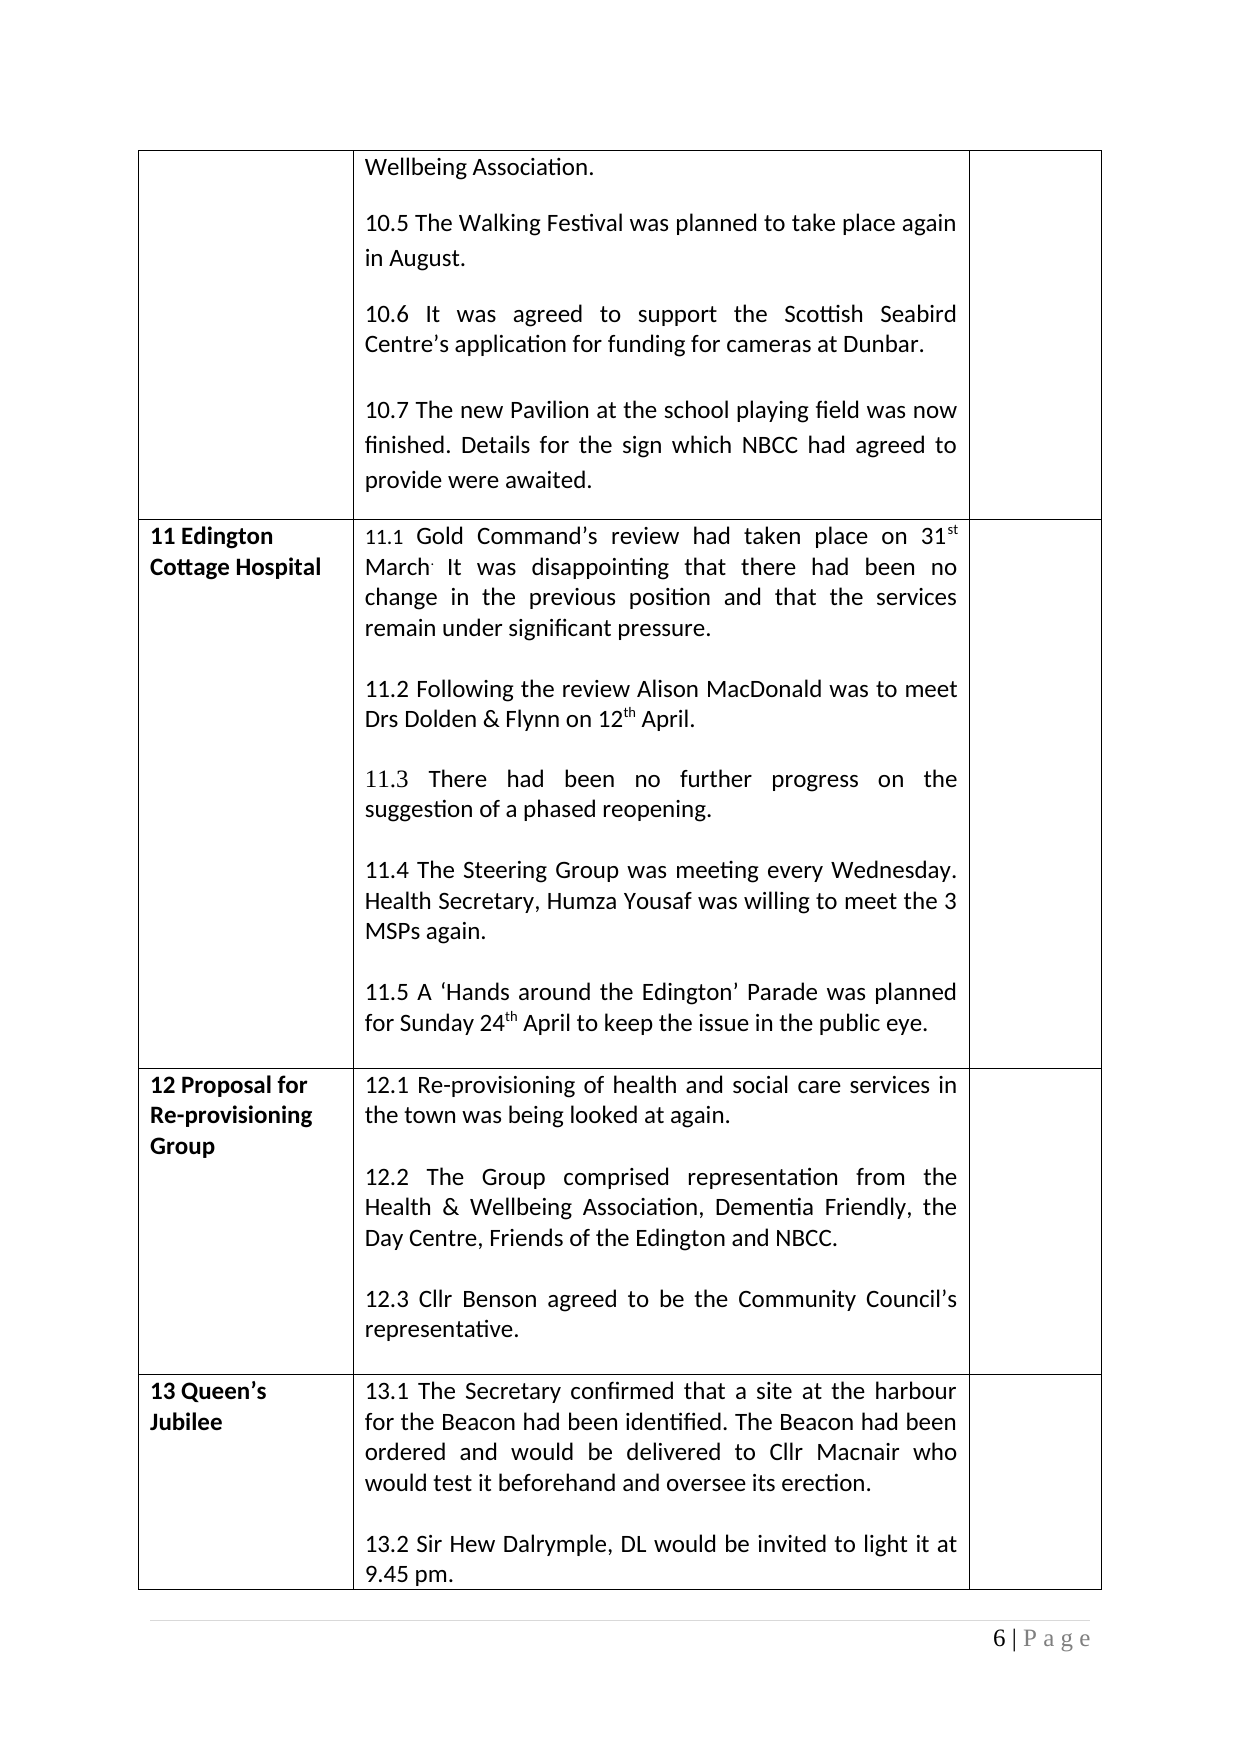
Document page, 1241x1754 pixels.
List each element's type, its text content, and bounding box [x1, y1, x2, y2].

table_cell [354, 151, 969, 519]
table_cell [970, 1375, 1101, 1589]
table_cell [139, 151, 353, 519]
table_cell [970, 520, 1101, 1068]
table_cell 12.1 Re-provisioning of health and social care services in the town was being looked at again. 12.2 The Group comprised representation from the Health & Wellbeing Association, Dementia Friendly, the Day Centre, Friends of the Edington and NBCC. 12.3 Cllr Benson agreed to be the Community Council’s representative. [354, 1069, 969, 1374]
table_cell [354, 1375, 969, 1589]
table_cell 11.1 Gold Command’s review had taken place on 31st March. It was disappointing that there had been no change in the previous position and that the services remain under significant pressure. 11.2 Following the review Alison MacDonald was to meet Drs Dolden & Flynn on 12th April. 11.3 There had been no further progress on the suggestion of a phased reopening. 11.4 The Steering Group was meeting every Wednesday. Health Secretary, Humza Yousaf was willing to meet the 3 MSPs again. 11.5 A ‘Hands around the Edington’ Parade was planned for Sunday 24th April to keep the issue in the public eye. [354, 520, 969, 1068]
table_cell 13 Queen’s Jubilee [139, 1375, 353, 1589]
table_cell [970, 151, 1101, 519]
table_cell [970, 1069, 1101, 1374]
table_cell 12 Proposal for Re-provisioning Group [139, 1069, 353, 1374]
table_cell 11 Edington Cottage Hospital [139, 520, 353, 1068]
